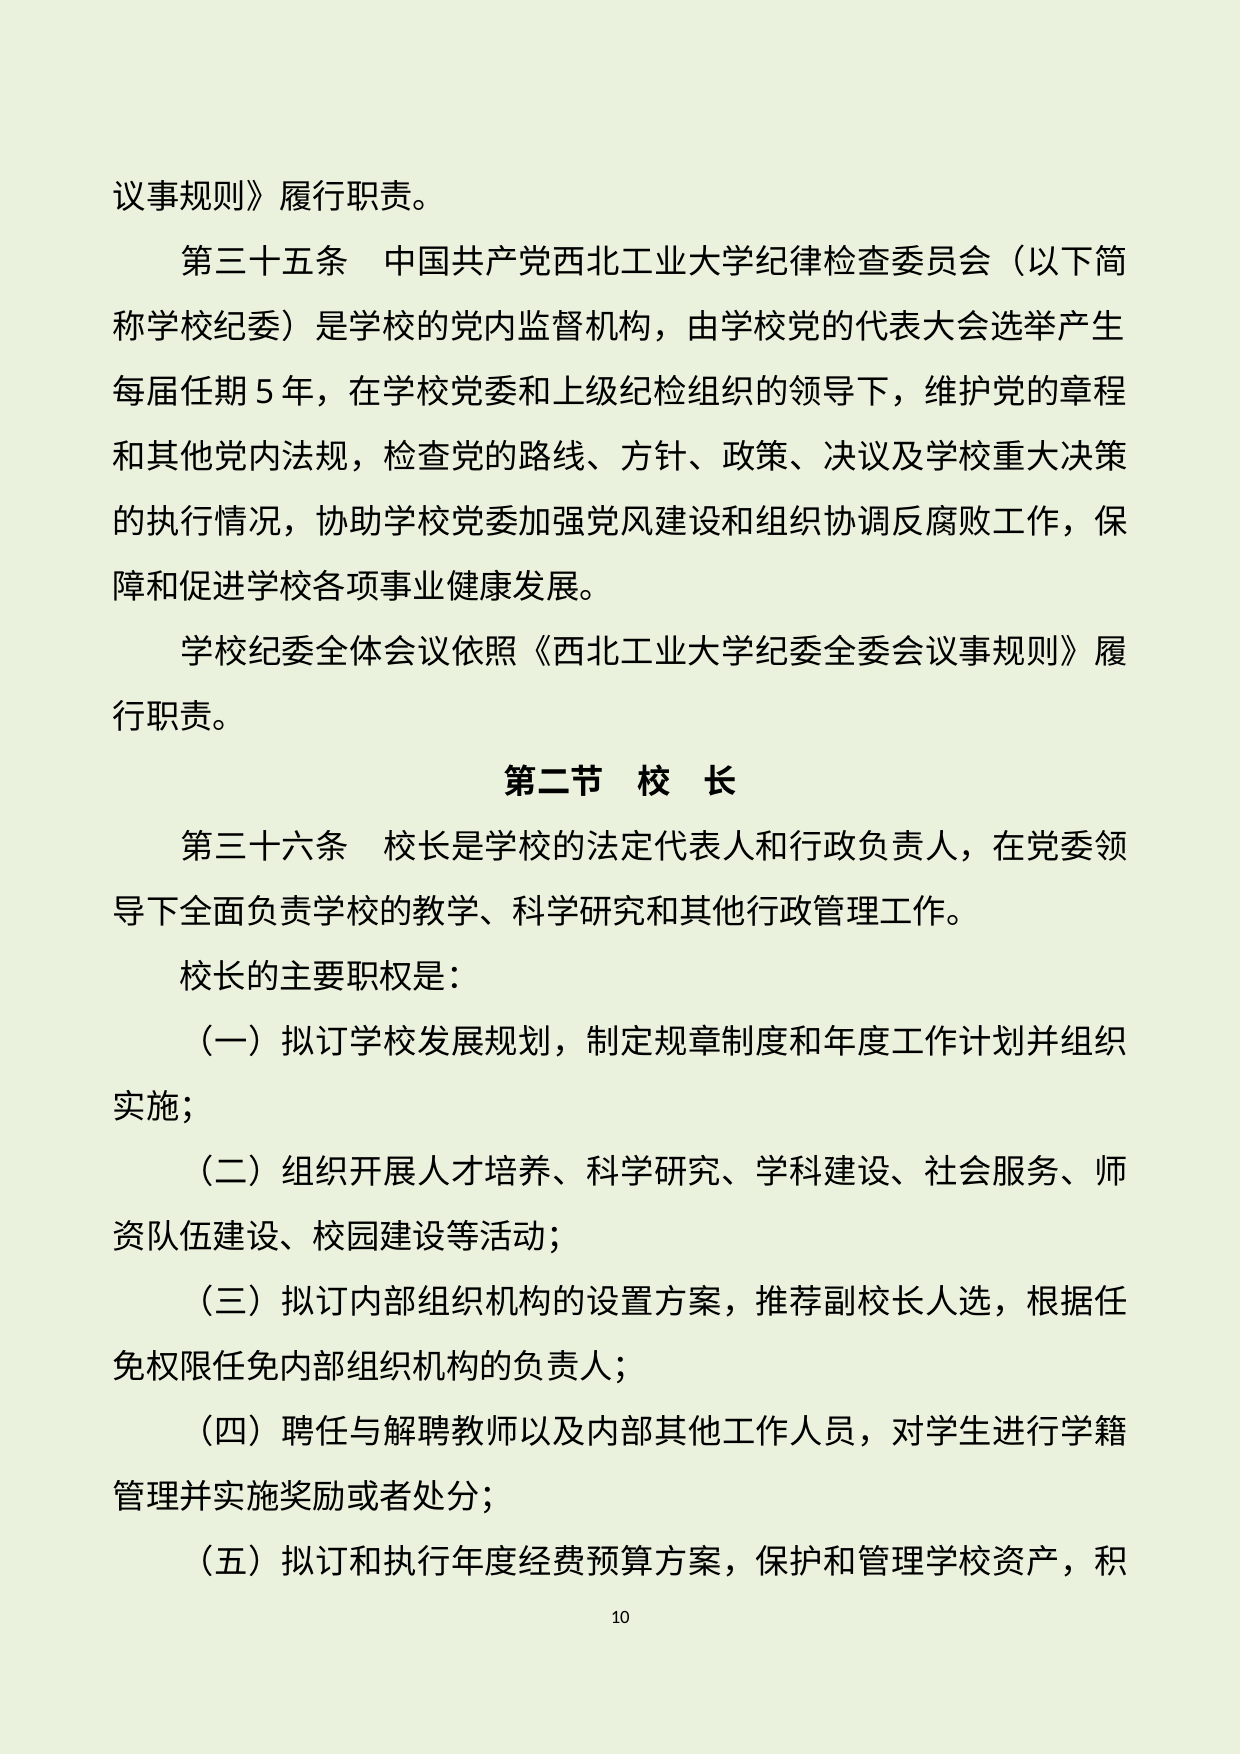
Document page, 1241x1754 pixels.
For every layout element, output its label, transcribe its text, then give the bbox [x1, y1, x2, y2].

text （一）拟订学校发展规划，制定规章制度和年度工作计划并组织实施； [112, 1007, 1128, 1137]
text 校长的主要职权是： [112, 942, 1128, 1007]
text 第三十六条 校长是学校的法定代表人和行政负责人，在党委领导下全面负责学校的教学、科学研究和其他行政管理工作。 [112, 812, 1128, 942]
text 第三十五条 中国共产党西北工业大学纪律检查委员会（以下简称学校纪委）是学校的党内监督机构，由学校党的代表大会选举产生，每届任期5年，在学校党委和上级纪检组织的领导下，维护党的章程和其他党内法规，检查党的路线、方针、政策、决议及学校重大决策的执行情况，协助学校党委加强党风建设和组织协调反腐败工作，保障和促进学校各项事业健康发展。 [112, 227, 1128, 617]
text （四）聘任与解聘教师以及内部其他工作人员，对学生进行学籍管理并实施奖励或者处分； [112, 1397, 1128, 1527]
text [112, 162, 1128, 227]
text 第二节 校 长 [112, 747, 1128, 812]
text 学校纪委全体会议依照《西北工业大学纪委全委会议事规则》履行职责。 [112, 617, 1128, 747]
text （二）组织开展人才培养、科学研究、学科建设、社会服务、师资队伍建设、校园建设等活动； [112, 1137, 1128, 1267]
text （三）拟订内部组织机构的设置方案，推荐副校长人选，根据任免权限任免内部组织机构的负责人； [112, 1267, 1128, 1397]
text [112, 1527, 1128, 1592]
